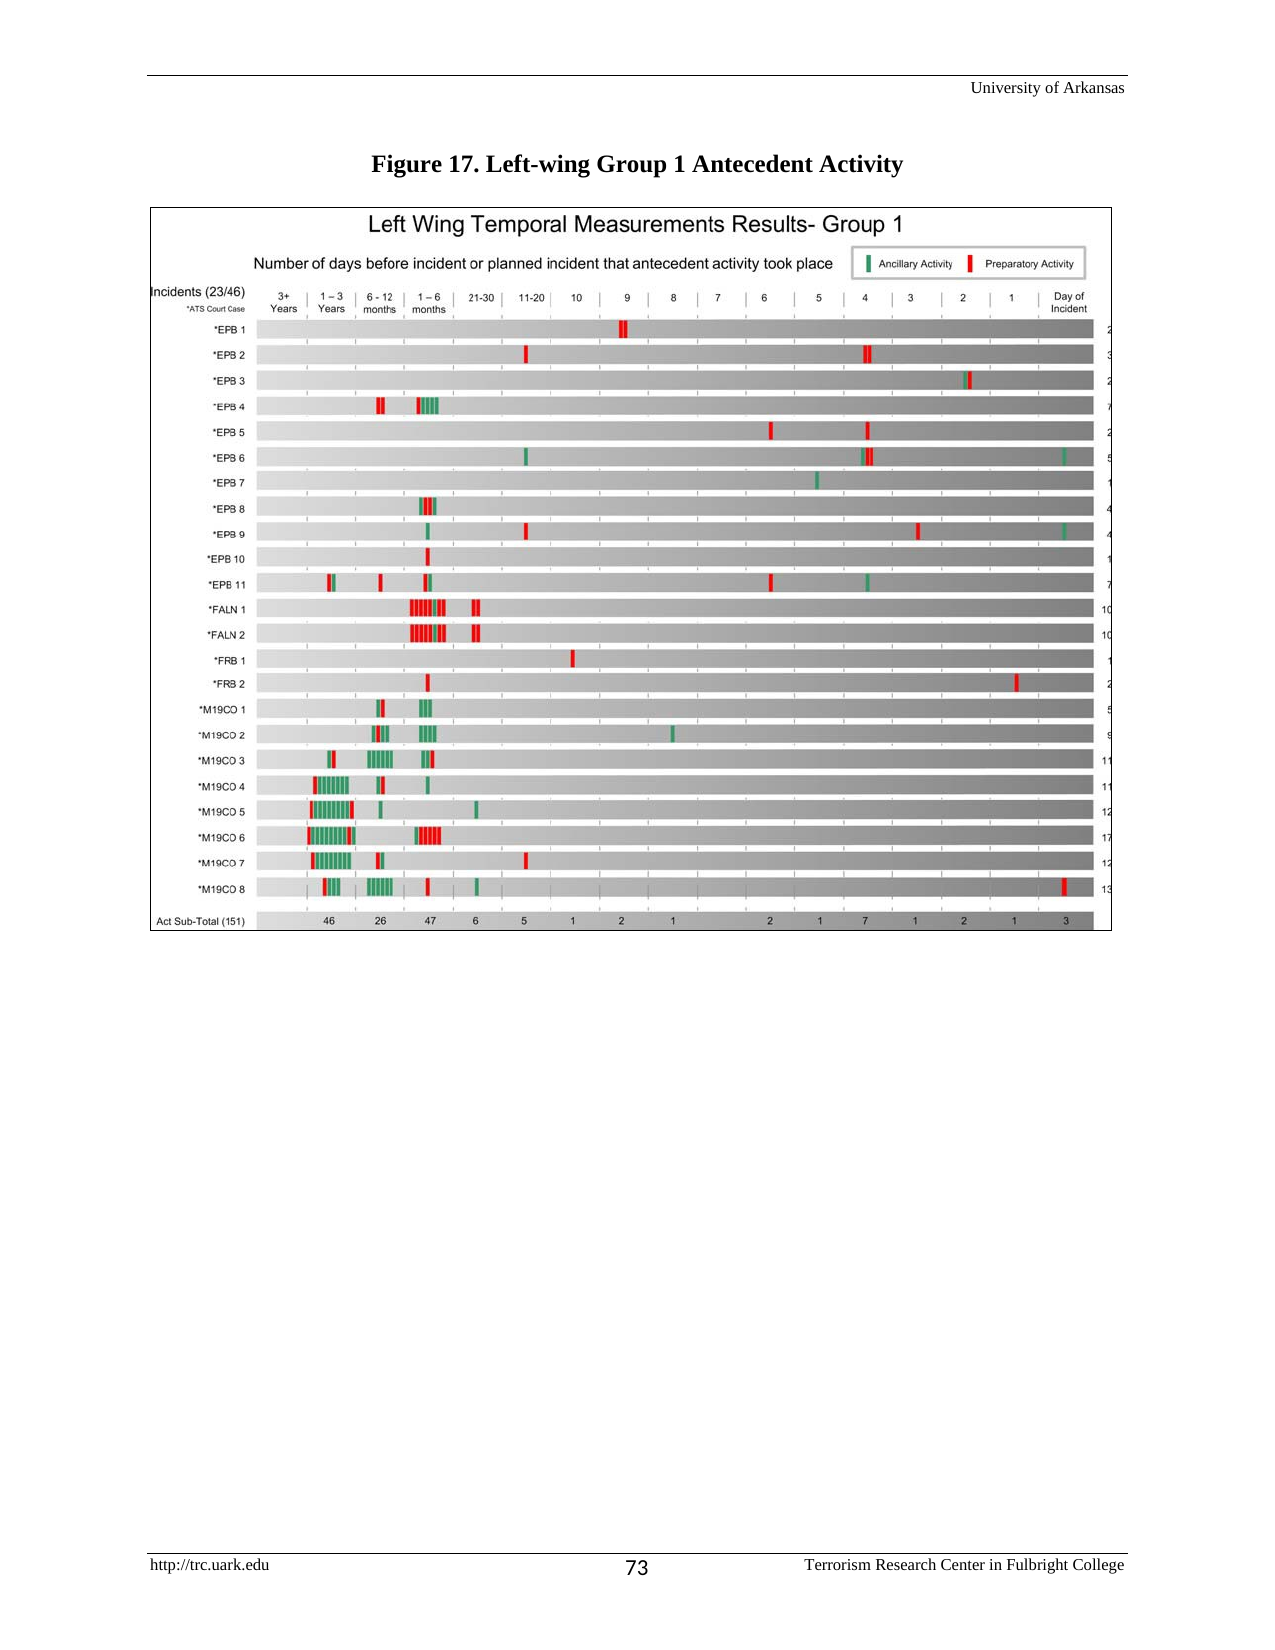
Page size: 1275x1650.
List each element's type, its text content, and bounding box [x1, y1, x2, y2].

text Figure 17. Left-wing Group 1 Antecedent Activity [371, 149, 1142, 178]
picture [151, 208, 1111, 930]
